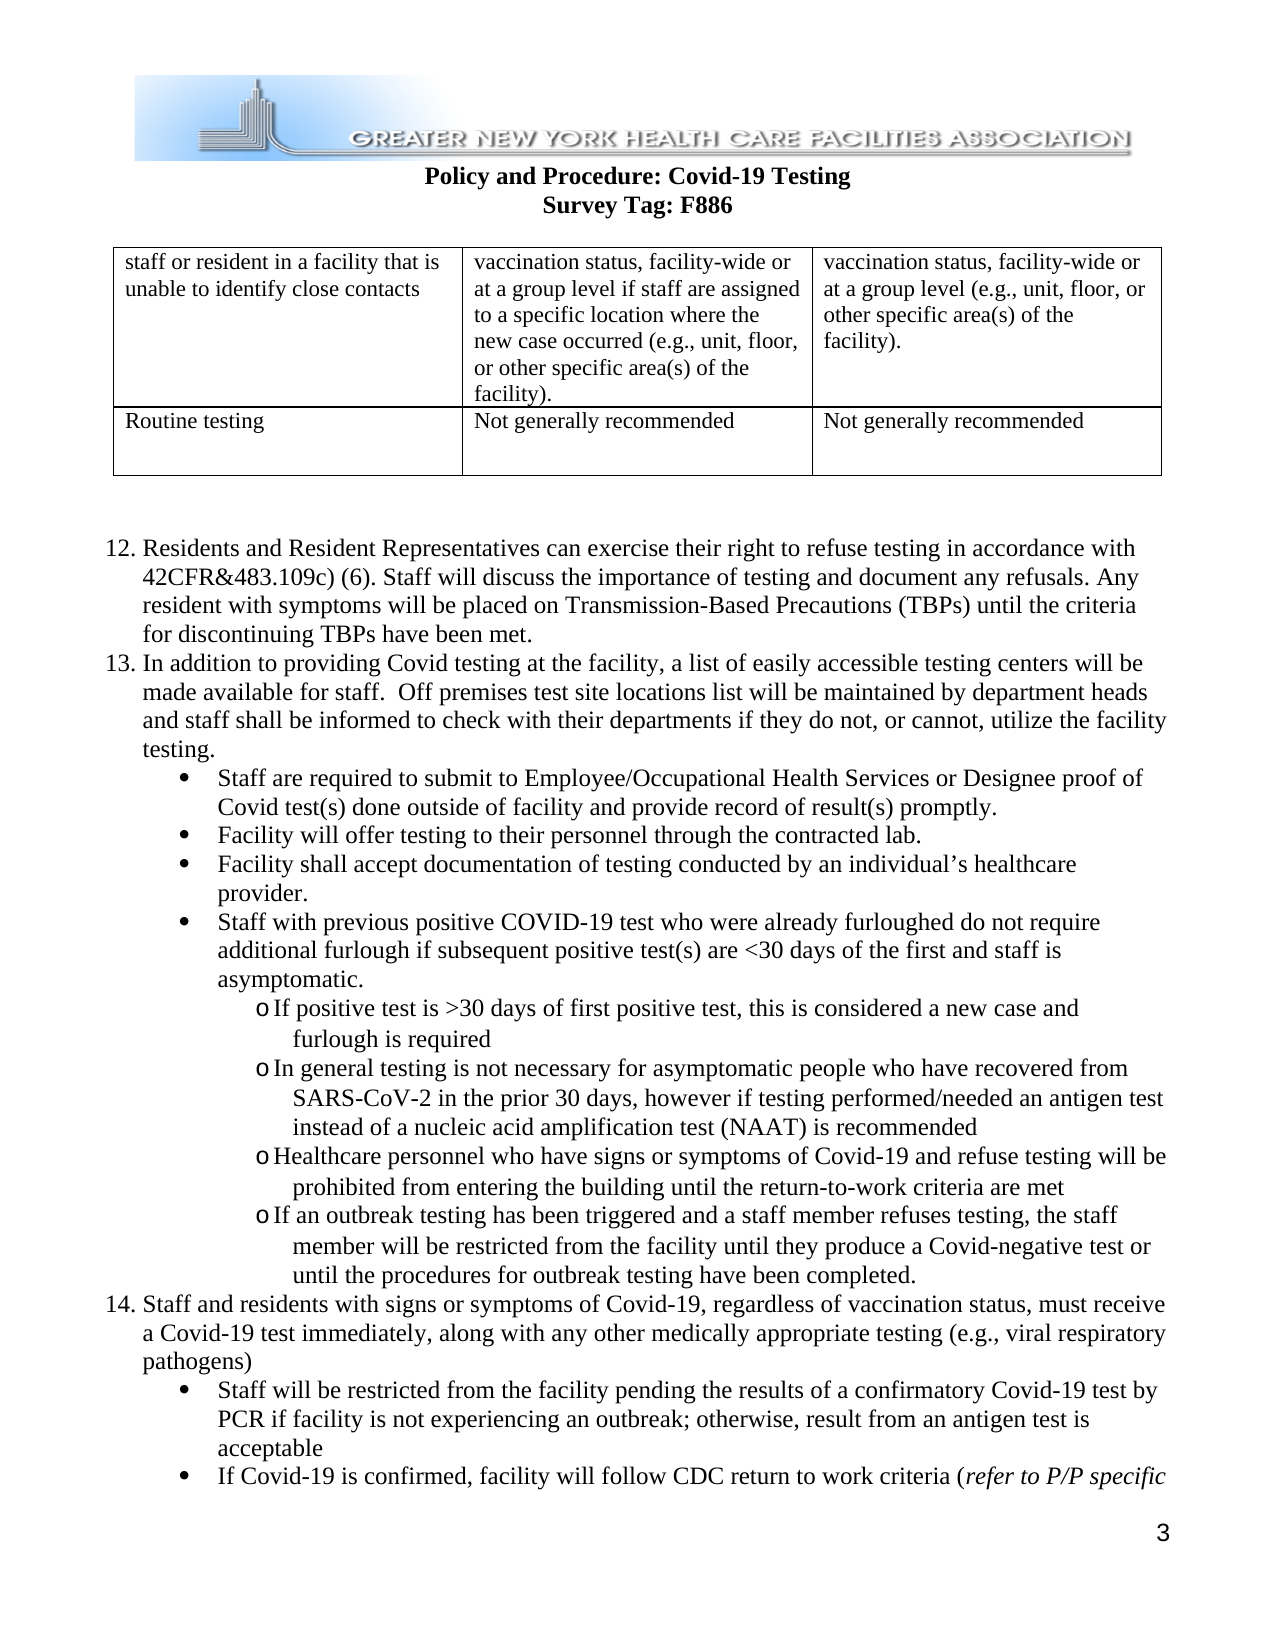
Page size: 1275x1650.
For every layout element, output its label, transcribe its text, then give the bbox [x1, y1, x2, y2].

table_cell Routine testing [114, 408, 462, 474]
list Facility will offer testing to their personnel through the contracted lab. [180, 821, 1170, 849]
list If positive test is >30 days of first positive test, this is considered a new case and furlough is required [255, 993, 1170, 1053]
table_cell Not generally recommended [813, 408, 1161, 474]
list In addition to providing Covid testing at the facility, a list of easily accessible testing centers will be made available for staff. Off premises test site locations list will be maintained by department heads and staff shall be informed to check with their departments if they do not, or cannot, utilize the facility testing. [105, 648, 1170, 763]
table_cell Not generally recommended [463, 408, 812, 474]
list Staff and residents with signs or symptoms of Covid-19, regardless of vaccination status, must receive a Covid-19 test immediately, along with any other medically appropriate testing (e.g., viral respiratory pathogens) [105, 1289, 1170, 1375]
list Healthcare personnel who have signs or symptoms of Covid-19 and refuse testing will be prohibited from entering the building until the return-to-work criteria are met [255, 1141, 1170, 1201]
list If an outbreak testing has been triggered and a staff member refuses testing, the staff member will be restricted from the facility until they produce a Covid-negative test or until the procedures for outbreak testing have been completed. [255, 1201, 1170, 1289]
list If Covid-19 is confirmed, facility will follow CDC return to work criteria (refer to P/P specific to Covid-19) [180, 1461, 1170, 1490]
list Facility shall accept documentation of testing conducted by an individual’s healthcare provider. [180, 849, 1170, 907]
list Staff are required to submit to Employee/Occupational Health Services or Designee proof of Covid test(s) done outside of facility and provide record of result(s) promptly. [180, 763, 1170, 821]
list Residents and Resident Representatives can exercise their right to refuse testing in accordance with 42CFR&483.109c) (6). Staff will discuss the importance of testing and document any refusals. Any resident with symptoms will be placed on Transmission-Based Precautions (TBPs) until the criteria for discontinuing TBPs have been met. [105, 533, 1170, 648]
list Staff with previous positive COVID-19 test who were already furloughed do not require additional furlough if subsequent positive test(s) are <30 days of the first and staff is asymptomatic. [180, 907, 1170, 993]
picture [134, 75, 1141, 161]
table_cell Newly identified Covid-19 positive staff or resident in a facility that is unable to identify close contacts [114, 248, 462, 406]
list In general testing is not necessary for asymptomatic people who have recovered from SARS-CoV-2 in the prior 30 days, however if testing performed/needed an antigen test instead of a nucleic acid amplification test (NAAT) is recommended [255, 1053, 1170, 1141]
list Staff will be restricted from the facility pending the results of a confirmatory Covid-19 test by PCR if facility is not experiencing an outbreak; otherwise, result from an antigen test is acceptable [180, 1375, 1170, 1461]
